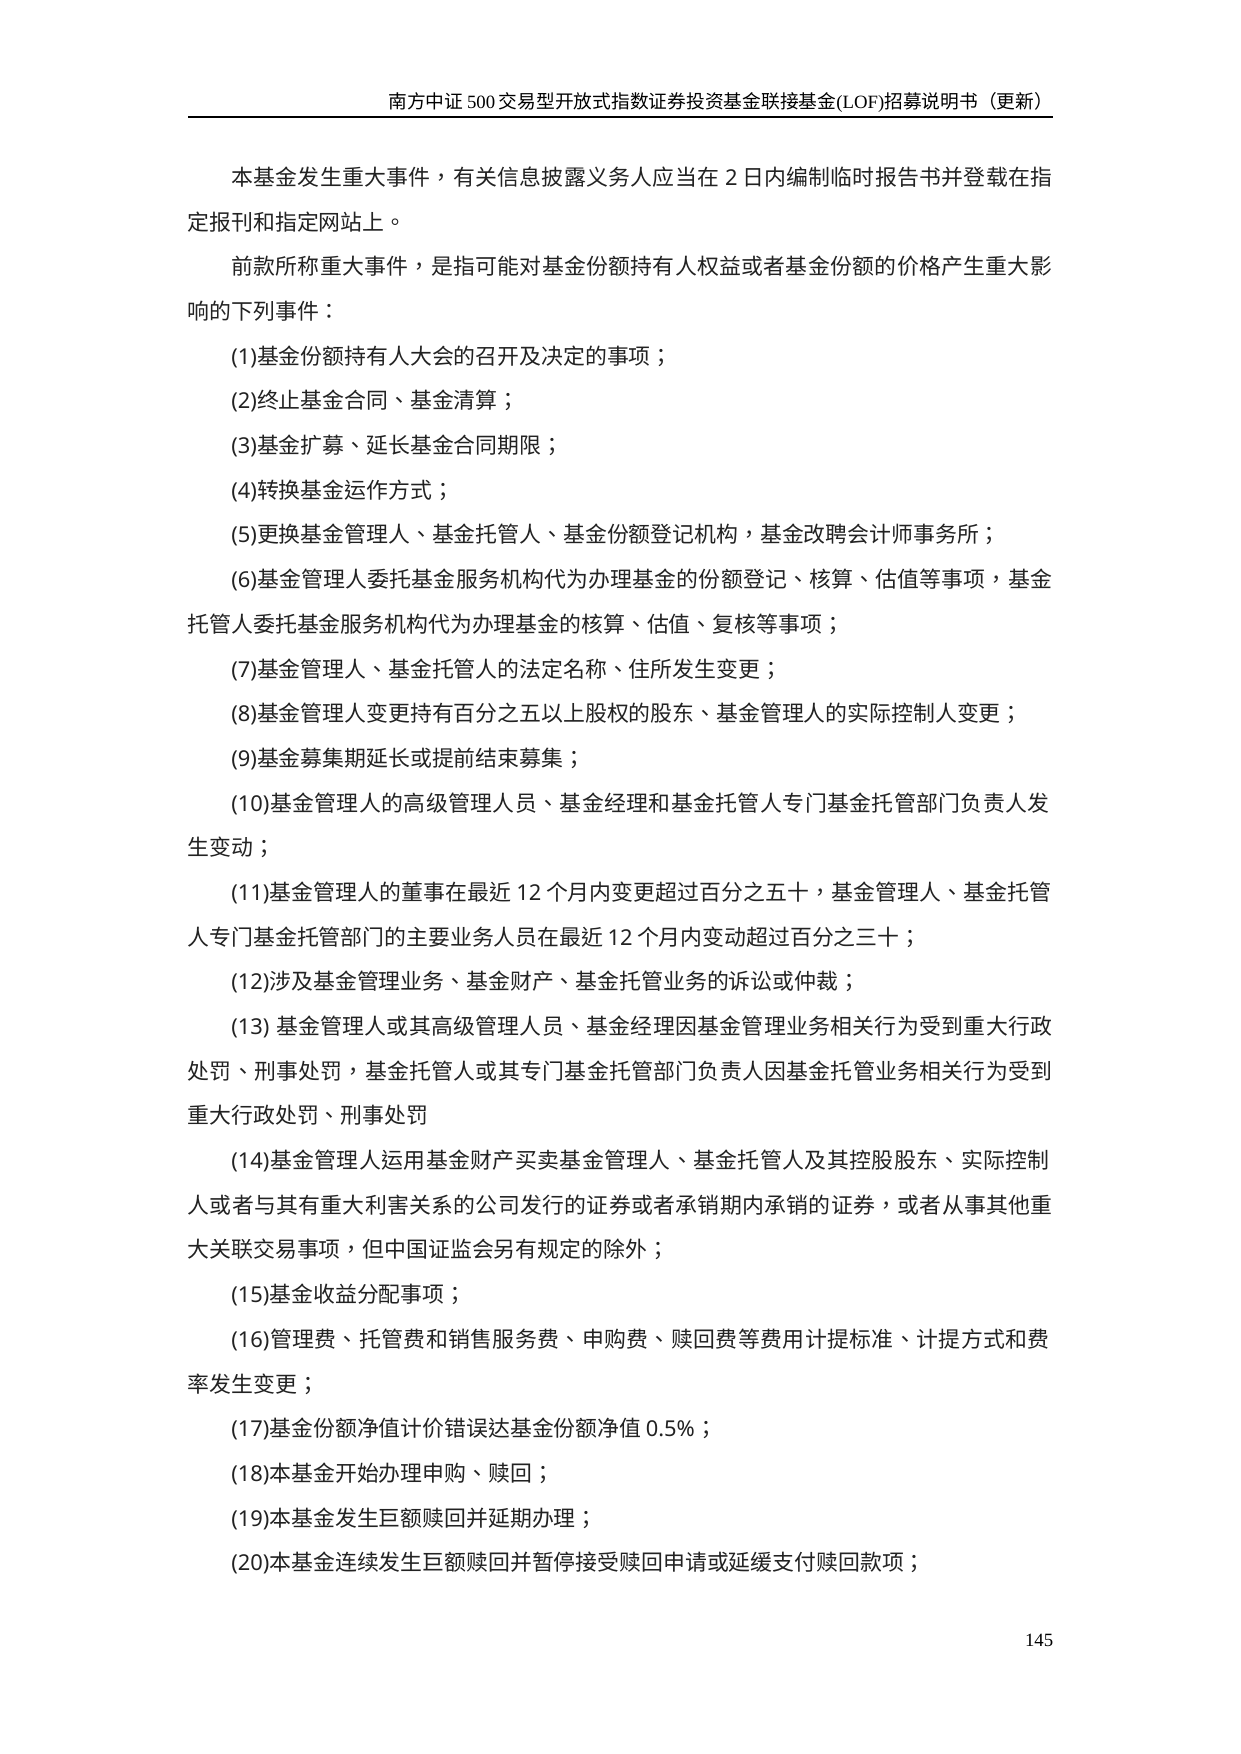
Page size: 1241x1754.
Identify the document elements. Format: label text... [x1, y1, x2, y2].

text (9)基金募集期延长或提前结束募集； [187, 743, 1053, 773]
text (13) 基金管理人或其高级管理人员、基金经理因基金管理业务相关行为受到重大行政处罚、刑事处罚，基金托管人或其专门基金托管部门负责人因基金托管业务相关行为受到重大行政处罚、刑事处罚 [187, 1011, 1053, 1130]
text (10)基金管理人的高级管理人员、基金经理和基金托管人专门基金托管部门负责人发生变动； [187, 788, 1053, 862]
text 本基金发生重大事件，有关信息披露义务人应当在2日内编制临时报告书并登载在指定报刊和指定网站上。 [187, 162, 1053, 236]
text (14)基金管理人运用基金财产买卖基金管理人、基金托管人及其控股股东、实际控制人或者与其有重大利害关系的公司发行的证券或者承销期内承销的证券，或者从事其他重大关联交易事项，但中国证监会另有规定的除外； [187, 1145, 1053, 1264]
text (15)基金收益分配事项； [187, 1279, 1053, 1309]
text (16)管理费、托管费和销售服务费、申购费、赎回费等费用计提标准、计提方式和费率发生变更； [187, 1324, 1053, 1398]
text (1)基金份额持有人大会的召开及决定的事项； [187, 341, 1053, 371]
text (20)本基金连续发生巨额赎回并暂停接受赎回申请或延缓支付赎回款项； [187, 1547, 1053, 1577]
text (6)基金管理人委托基金服务机构代为办理基金的份额登记、核算、估值等事项，基金托管人委托基金服务机构代为办理基金的核算、估值、复核等事项； [187, 564, 1053, 639]
text (3)基金扩募、延长基金合同期限； [187, 430, 1053, 460]
text (18)本基金开始办理申购、赎回； [187, 1458, 1053, 1488]
text (12)涉及基金管理业务、基金财产、基金托管业务的诉讼或仲裁； [187, 966, 1053, 996]
text (11)基金管理人的董事在最近12个月内变更超过百分之五十，基金管理人、基金托管人专门基金托管部门的主要业务人员在最近12个月内变动超过百分之三十； [187, 877, 1053, 951]
text (7)基金管理人、基金托管人的法定名称、住所发生变更； [187, 653, 1053, 683]
text (2)终止基金合同、基金清算； [187, 385, 1053, 415]
text (5)更换基金管理人、基金托管人、基金份额登记机构，基金改聘会计师事务所； [187, 519, 1053, 549]
text (17)基金份额净值计价错误达基金份额净值0.5%； [187, 1413, 1053, 1443]
text (19)本基金发生巨额赎回并延期办理； [187, 1503, 1053, 1532]
text (4)转换基金运作方式； [187, 475, 1053, 504]
text 前款所称重大事件，是指可能对基金份额持有人权益或者基金份额的价格产生重大影响的下列事件： [187, 251, 1053, 326]
text (8)基金管理人变更持有百分之五以上股权的股东、基金管理人的实际控制人变更； [187, 698, 1053, 728]
